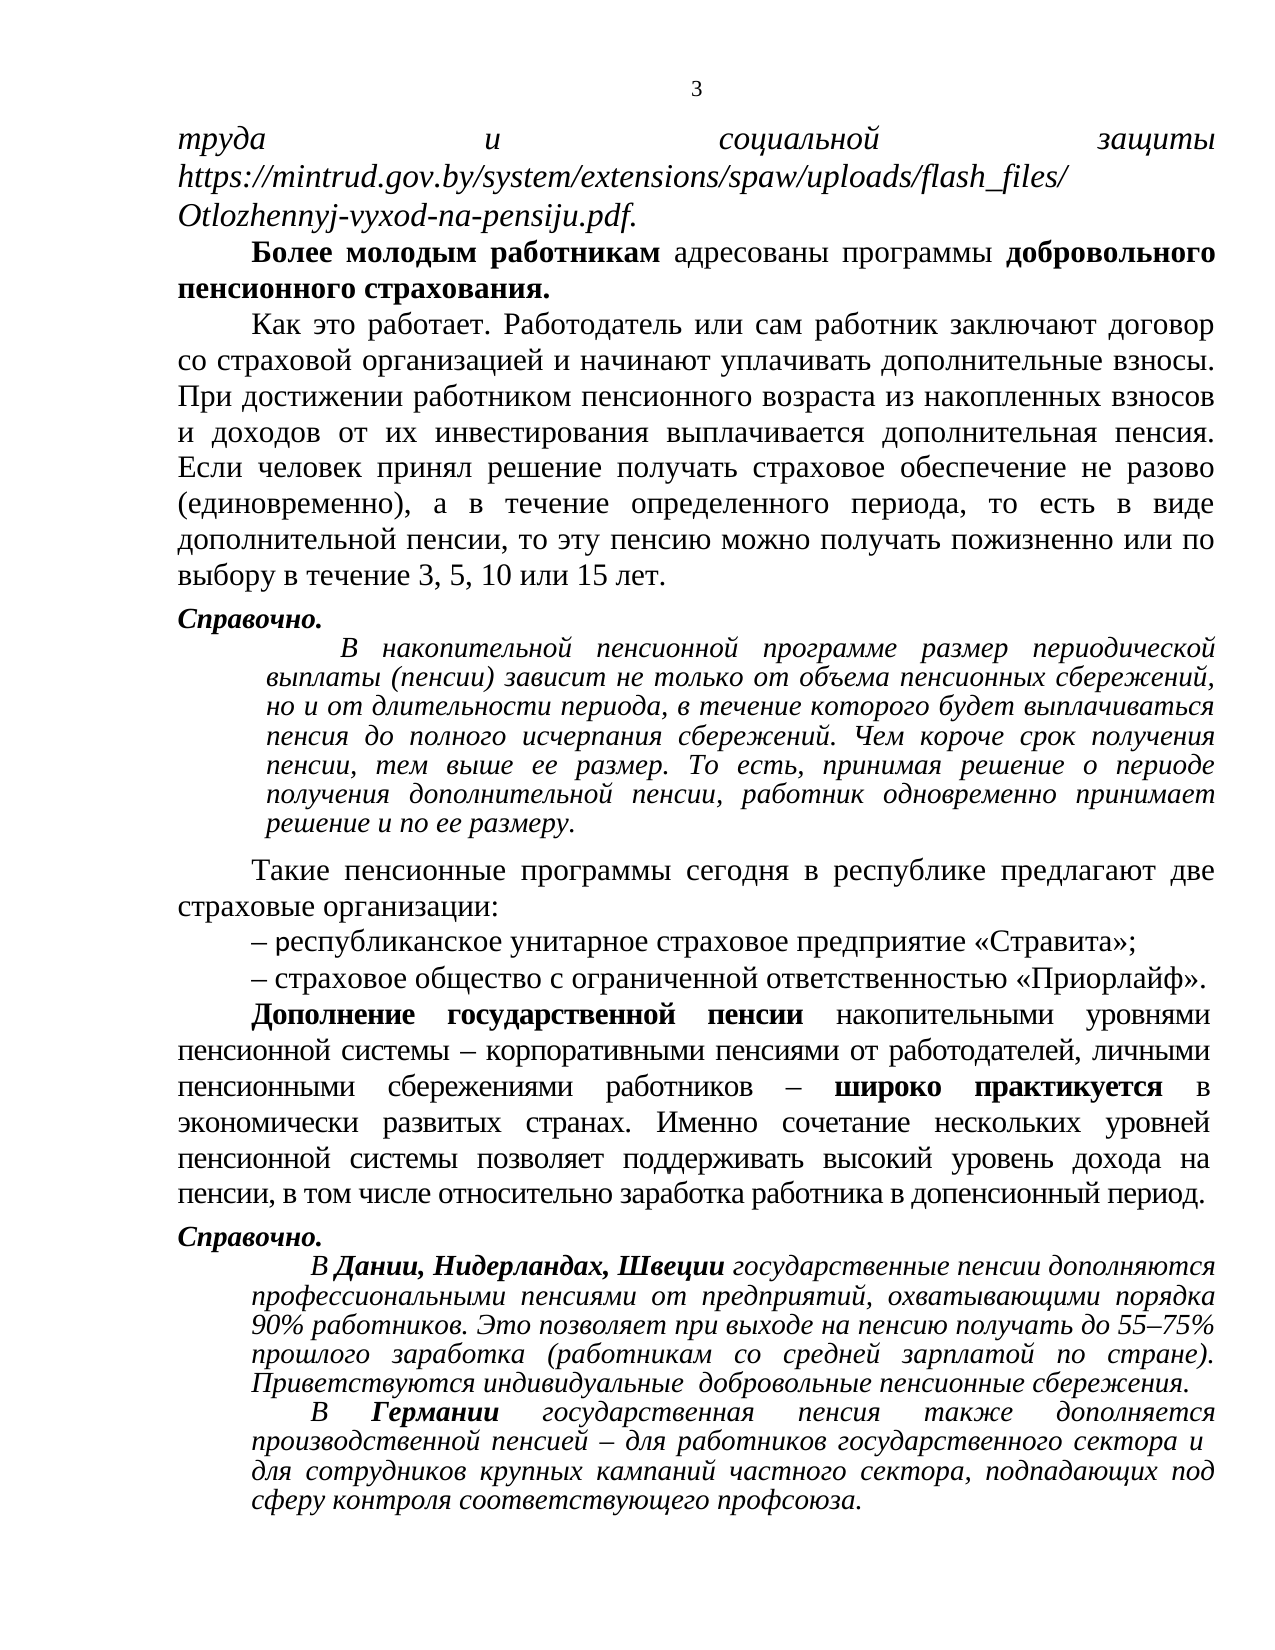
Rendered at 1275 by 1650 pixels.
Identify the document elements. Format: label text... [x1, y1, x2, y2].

text В накопительной пенсионной программе размер периодической выплаты (пенсии) зависит не только от объема пенсионных сбережений, но и от длительности периода, в течение которого будет выплачиваться пенсия до полного исчерпания сбережений. Чем короче срок получения пенсии, тем выше ее размер. То есть, принимая решение о периоде получения дополнительной пенсии, работник одновременно принимает решение и по ее размеру. [266, 634, 1216, 838]
text Более молодым работникам адресованы программы добровольного пенсионного страхования. [177, 233, 1216, 305]
text – республиканское унитарное страховое предприятие «Стравита»; [177, 923, 1216, 959]
text В Германии государственная пенсия также дополняется производственной пенсией – для работников государственного сектора и для сотрудников крупных кампаний частного сектора, подпадающих под сферу контроля соответствующего профсоюза. [251, 1398, 1216, 1515]
text Справочно. [177, 605, 1216, 634]
text Дополнение государственной пенсии накопительными уровнями пенсионной системы – корпоративными пенсиями от работодателей, личными пенсионными сбережениями работников – широко практикуется в экономически развитых странах. Именно сочетание нескольких уровней пенсионной системы позволяет поддерживать высокий уровень дохода на пенсии, в том числе относительно заработка работника в допенсионный период. [177, 995, 1211, 1211]
text – страховое общество с ограниченной ответственностью «Приорлайф». [177, 959, 1216, 995]
text Такие пенсионные программы сегодня в республике предлагают две страховые организации: [177, 851, 1216, 923]
text Как это работает. Работодатель или сам работник заключают договор со страховой организацией и начинают уплачивать дополнительные взносы. При достижении работником пенсионного возраста из накопленных взносов и доходов от их инвестирования выплачивается дополнительная пенсия. Если человек принял решение получать страховое обеспечение не разово (единовременно), а в течение определенного периода, то есть в виде дополнительной пенсии, то эту пенсию можно получать пожизненно или по выбору в течение 3, 5, 10 или 15 лет. [177, 305, 1216, 592]
text В Дании, Нидерландах, Швеции государственные пенсии дополняются профессиональными пенсиями от предприятий, охватывающими порядка 90% работников. Это позволяет при выходе на пенсию получать до 55–75% прошлого заработка (работникам со средней зарплатой по стране). Приветствуются индивидуальные добровольные пенсионные сбережения. [251, 1252, 1216, 1398]
text Справочно. [177, 1223, 1216, 1252]
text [177, 118, 1216, 233]
